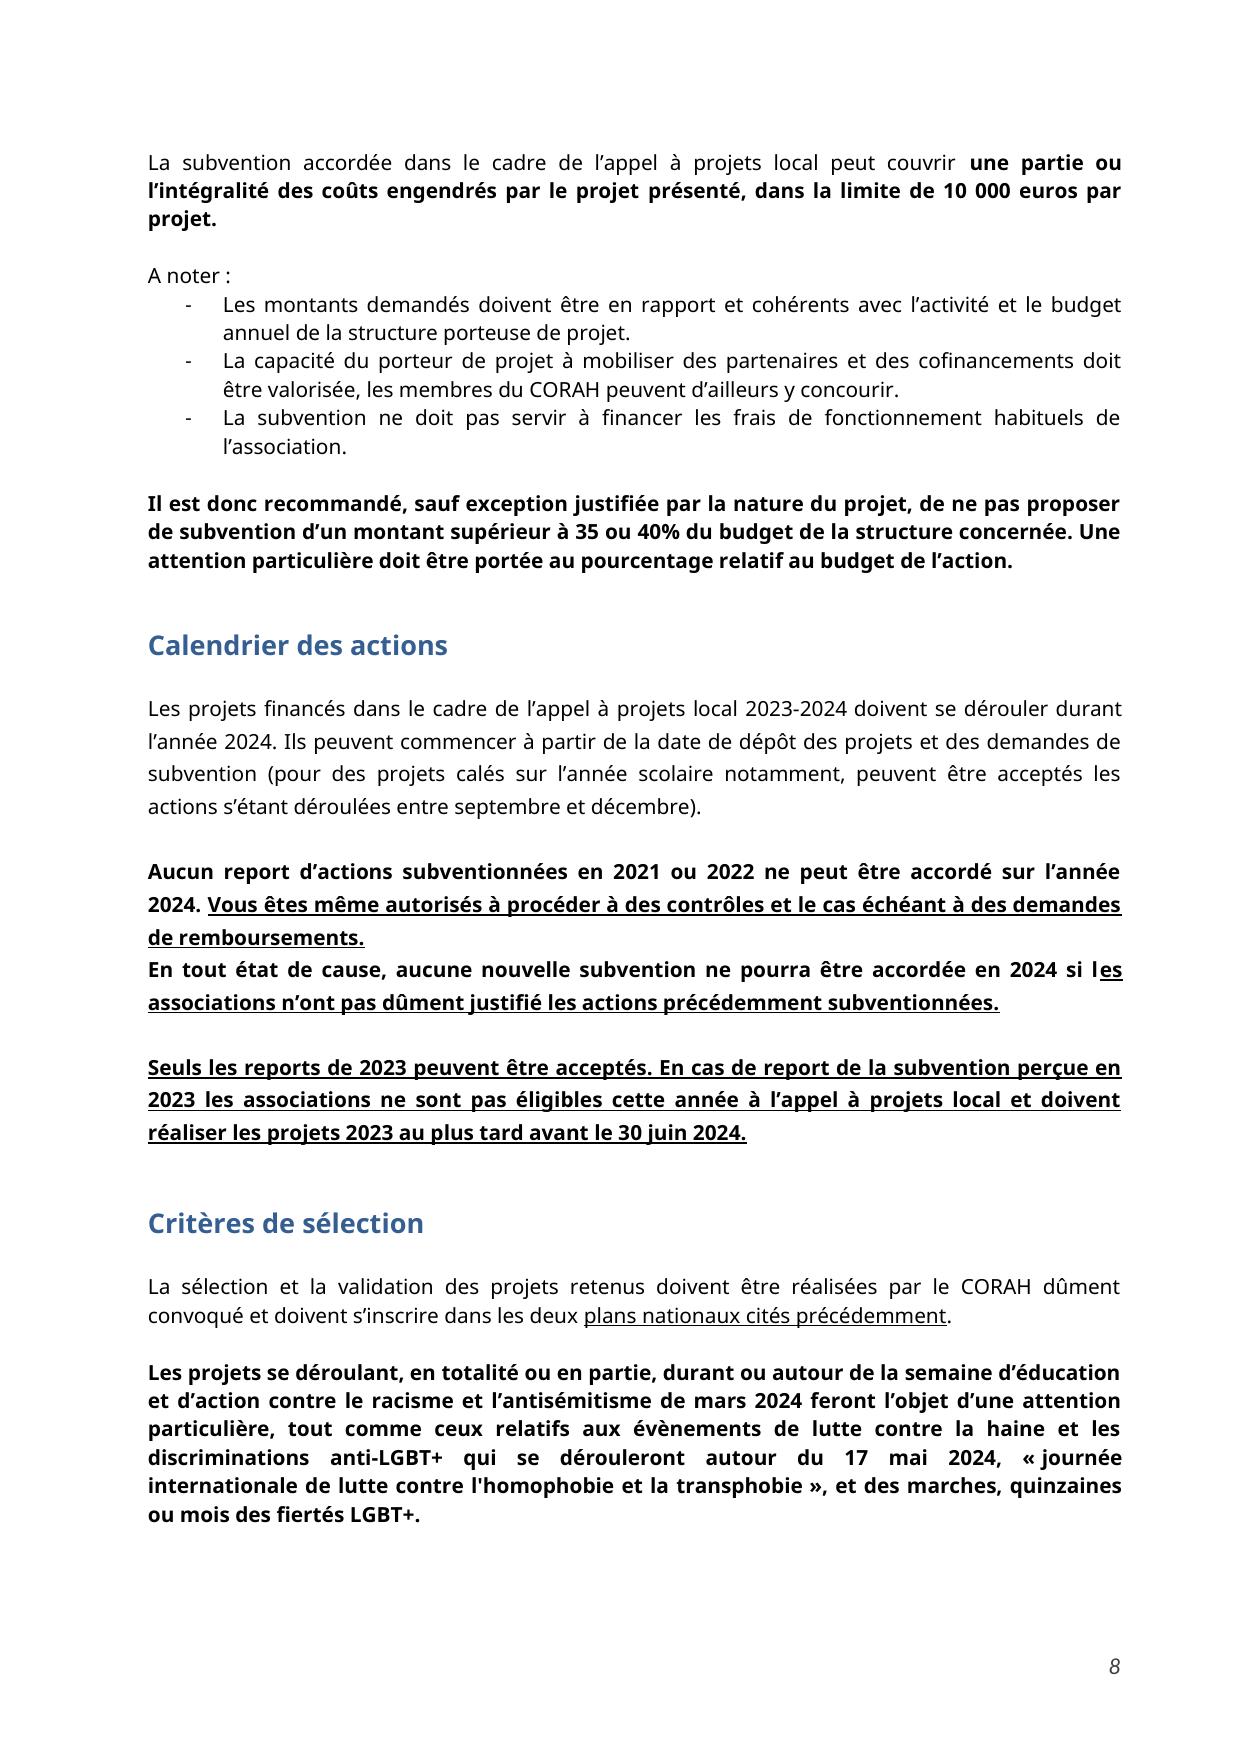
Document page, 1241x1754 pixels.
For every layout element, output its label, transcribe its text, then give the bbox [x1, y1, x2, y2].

text La subvention accordée dans le cadre de l’appel à projets local peut couvrir une partie ou l’intégralité des coûts engendrés par le projet présenté, dans la limite de 10 000 euros par projet. [148, 148, 1122, 233]
text A noter : [148, 261, 1122, 290]
text La sélection et la validation des projets retenus doivent être réalisées par le CORAH dûment convoqué et doivent s’inscrire dans les deux plans nationaux cités précédemment. [148, 1272, 1122, 1329]
list La capacité du porteur de projet à mobiliser des partenaires et des cofinancements doit être valorisée, les membres du CORAH peuvent d’ailleurs y concourir. [185, 347, 1122, 403]
subtitle Calendrier des actions [148, 626, 1122, 663]
text En tout état de cause, aucune nouvelle subvention ne pourra être accordée en 2024 si les associations n’ont pas dûment justifié les actions précédemment subventionnées. [148, 955, 1122, 1016]
text Aucun report d’actions subventionnées en 2021 ou 2022 ne peut être accordé sur l’année 2024. Vous êtes même autorisés à procéder à des contrôles et le cas échéant à des demandes de remboursements. [148, 857, 1122, 951]
subtitle Critères de sélection [148, 1204, 1122, 1241]
list Les montants demandés doivent être en rapport et cohérents avec l’activité et le budget annuel de la structure porteuse de projet. [185, 290, 1122, 347]
text Les projets financés dans le cadre de l’appel à projets local 2023-2024 doivent se dérouler durant l’année 2024. Ils peuvent commencer à partir de la date de dépôt des projets et des demandes de subvention (pour des projets calés sur l’année scolaire notamment, peuvent être acceptés les actions s’étant déroulées entre septembre et décembre). [148, 694, 1122, 821]
list La subvention ne doit pas servir à financer les frais de fonctionnement habituels de l’association. [185, 403, 1122, 460]
text Les projets se déroulant, en totalité ou en partie, durant ou autour de la semaine d’éducation et d’action contre le racisme et l’antisémitisme de mars 2024 feront l’objet d’une attention particulière, tout comme ceux relatifs aux évènements de lutte contre la haine et les discriminations anti-LGBT+ qui se dérouleront autour du 17 mai 2024, « journée internationale de lutte contre l'homophobie et la transphobie », et des marches, quinzaines ou mois des fiertés LGBT+. [148, 1358, 1122, 1528]
text Seuls les reports de 2023 peuvent être acceptés. En cas de report de la subvention perçue en 2023 les associations ne sont pas éligibles cette année à l’appel à projets local et doivent réaliser les projets 2023 au plus tard avant le 30 juin 2024. [148, 1053, 1122, 1077]
text Seuls les reports de 2023 peuvent être acceptés. En cas de report de la subvention perçue en 2023 les associations ne sont pas éligibles cette année à l’appel à projets local et doivent réaliser les projets 2023 au plus tard avant le 30 juin 2024. [148, 1079, 1122, 1147]
text Il est donc recommandé, sauf exception justifiée par la nature du projet, de ne pas proposer de subvention d’un montant supérieur à 35 ou 40% du budget de la structure concernée. Une attention particulière doit être portée au pourcentage relatif au budget de l’action. [148, 489, 1122, 574]
